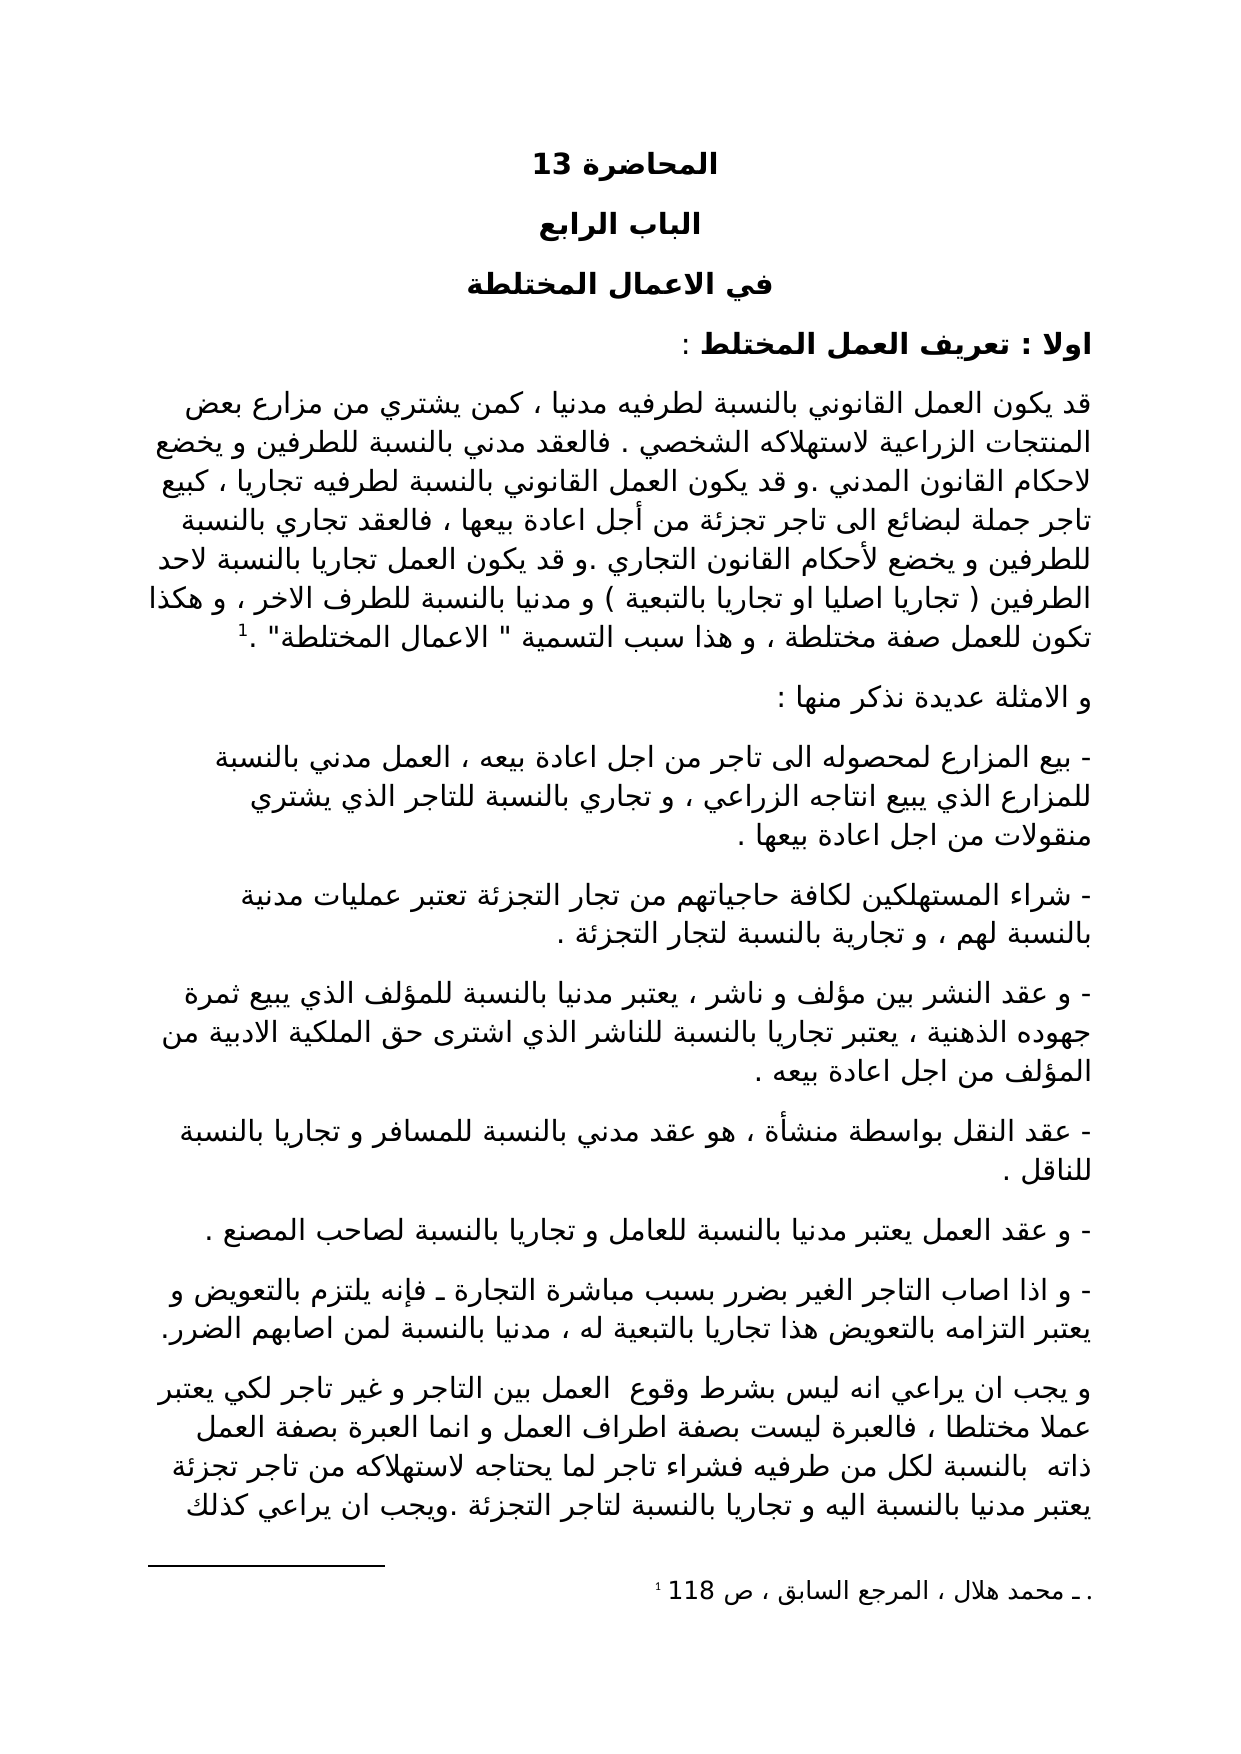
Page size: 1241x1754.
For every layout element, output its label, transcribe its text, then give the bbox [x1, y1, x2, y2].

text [148, 1372, 1093, 1522]
text - و عقد النشر بين مؤلف و ناشر ، يعتبر مدنيا بالنسبة للمؤلف الذي يبيع ثمرة جهوده الذهنية ، يعتبر تجاريا بالنسبة للناشر الذي اشترى حق الملكية الادبية من المؤلف من اجل اعادة بيعه . [148, 977, 1093, 1088]
text و الامثلة عديدة نذكر منها : [148, 680, 1093, 714]
text - و عقد العمل يعتبر مدنيا بالنسبة للعامل و تجاريا بالنسبة لصاحب المصنع . [148, 1213, 1093, 1247]
text في الاعمال المختلطة [148, 267, 1093, 301]
text قد يكون العمل القانوني بالنسبة لطرفيه مدنيا ، كمن يشتري من مزارع بعض المنتجات الزراعية لاستهلاكه الشخصي . فالعقد مدني بالنسبة للطرفين و يخضع لاحكام القانون المدني .و قد يكون العمل القانوني بالنسبة لطرفيه تجاريا ، كبيع تاجر جملة لبضائع الى تاجر تجزئة من أجل اعادة بيعها ، فالعقد تجاري بالنسبة للطرفين و يخضع لأحكام القانون التجاري .و قد يكون العمل تجاريا بالنسبة لاحد الطرفين ( تجاريا اصليا او تجاريا بالتبعية ) و مدنيا بالنسبة للطرف الاخر ، و هكذا تكون للعمل صفة مختلطة ، و هذا سبب التسمية " الاعمال المختلطة" . [148, 387, 1093, 654]
text المحاضرة 13 [148, 148, 1093, 182]
text الباب الرابع [148, 207, 1093, 241]
text - عقد النقل بواسطة منشأة ، هو عقد مدني بالنسبة للمسافر و تجاريا بالنسبة للناقل . [148, 1114, 1093, 1187]
text - شراء المستهلكين لكافة حاجياتهم من تجار التجزئة تعتبر عمليات مدنية بالنسبة لهم ، و تجارية بالنسبة لتجار التجزئة . [148, 878, 1093, 951]
text اولا : تعريف العمل المختلط : [148, 327, 1093, 361]
text - بيع المزارع لمحصوله الى تاجر من اجل اعادة بيعه ، العمل مدني بالنسبة للمزارع الذي يبيع انتاجه الزراعي ، و تجاري بالنسبة للتاجر الذي يشتري منقولات من اجل اعادة بيعها . [148, 740, 1093, 852]
text - و اذا اصاب التاجر الغير بضرر بسبب مباشرة التجارة ـ فإنه يلتزم بالتعويض و يعتبر التزامه بالتعويض هذا تجاريا بالتبعية له ، مدنيا بالنسبة لمن اصابهم الضرر. [148, 1273, 1093, 1346]
